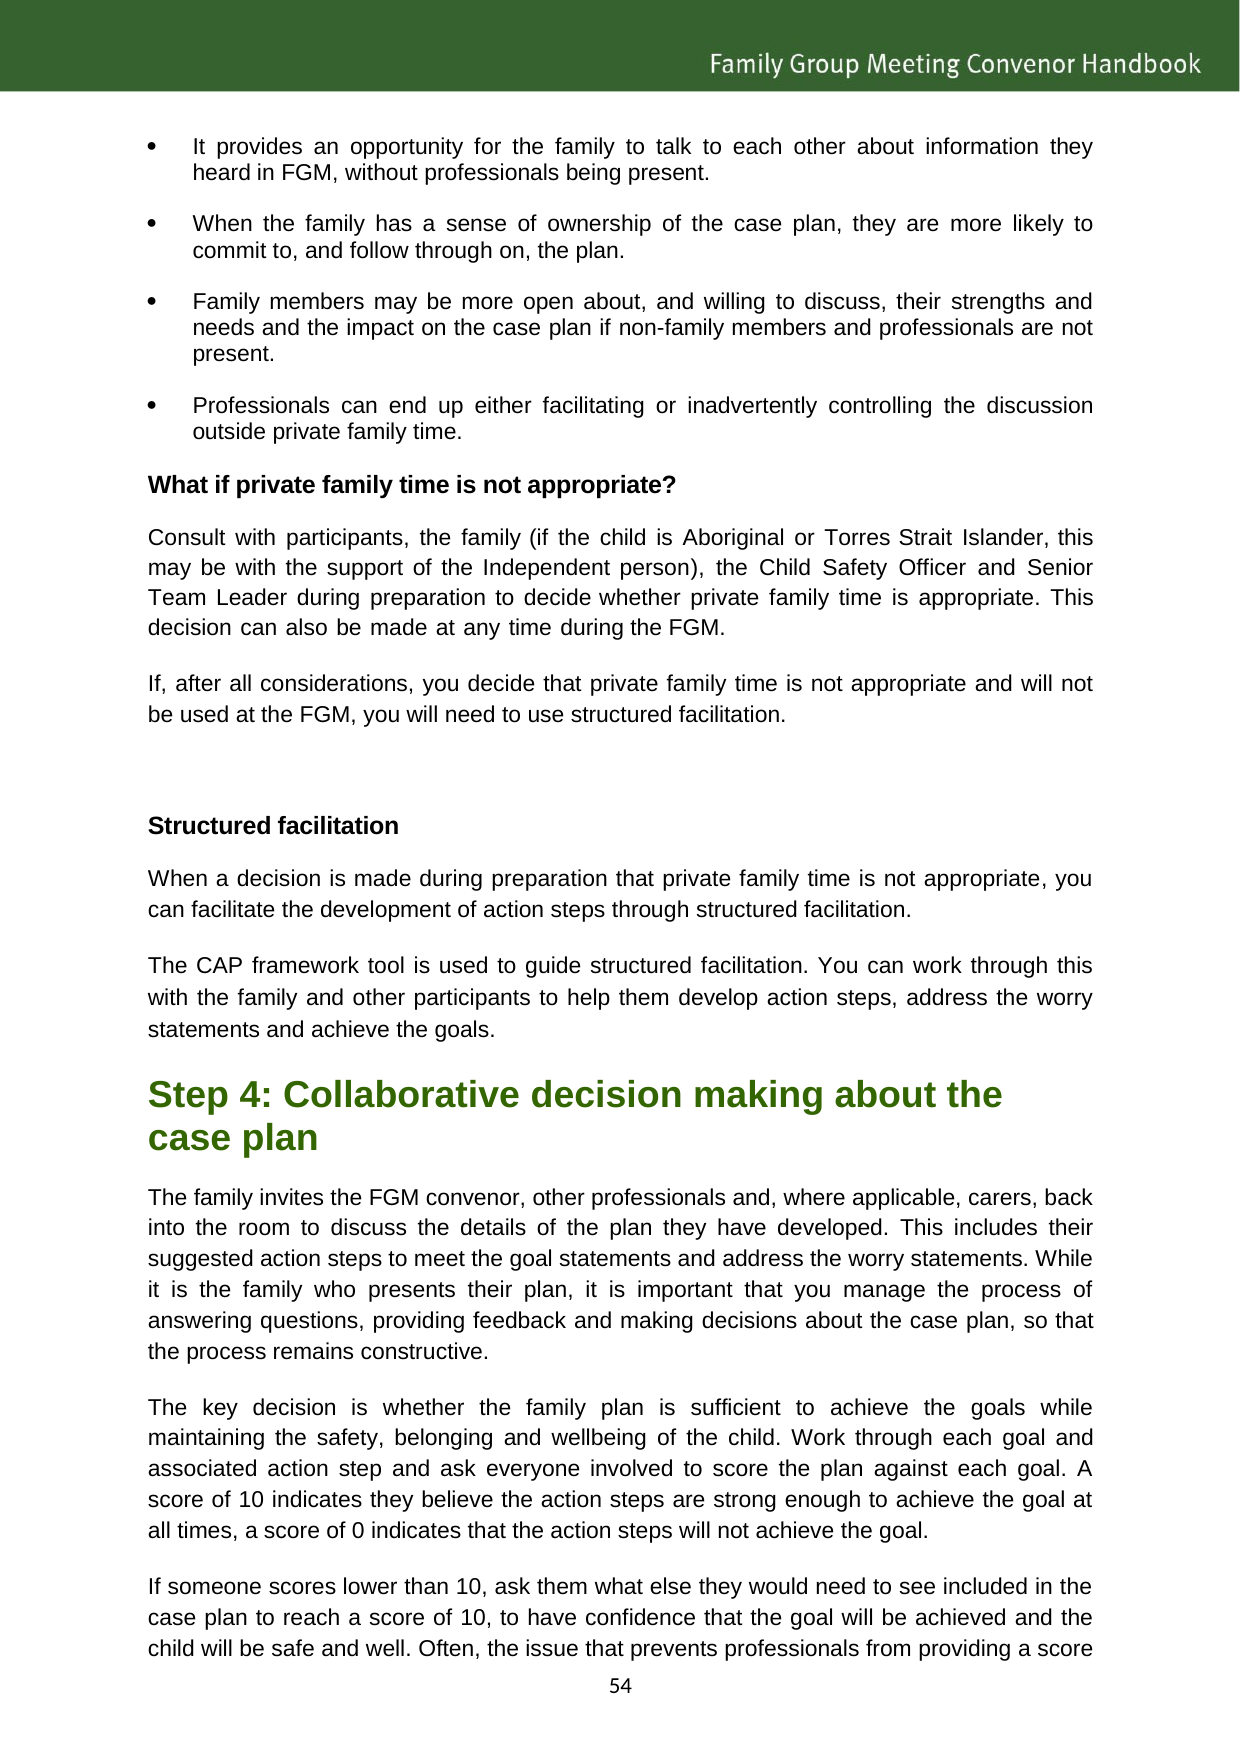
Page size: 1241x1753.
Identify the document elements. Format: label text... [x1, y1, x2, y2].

text The family invites the FGM convenor, other professionals and, where applicable, carers, back into the room to discuss the details of the plan they have developed. This includes their suggested action steps to meet the goal statements and address the worry statements. While it is the family who presents their plan, it is important that you manage the process of answering questions, providing feedback and making decisions about the case plan, so that the process remains constructive. [148, 1183, 1093, 1364]
subtitle Step 4: Collaborative decision making about the case plan [148, 1072, 1093, 1158]
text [148, 1573, 1093, 1662]
list It provides an opportunity for the family to talk to each other about information they heard in FGM, without professionals being present. [148, 133, 1093, 186]
text The key decision is whether the family plan is sufficient to achieve the goals while maintaining the safety, belonging and wellbeing of the child. Work through each goal and associated action step and ask everyone involved to score the plan against each goal. A score of 10 indicates they believe the action steps are strong enough to achieve the goal at all times, a score of 0 indicates that the action steps will not achieve the goal. [148, 1393, 1093, 1543]
text Consult with participants, the family (if the child is Aboriginal or Torres Strait Islander, this may be with the support of the Independent person), the Child Safety Officer and Senior Team Leader during preparation to decide whether private family time is appropriate. This decision can also be made at any time during the FGM. [148, 524, 1093, 641]
text When a decision is made during preparation that private family time is not appropriate, you can facilitate the development of action steps through structured facilitation. [148, 865, 1093, 922]
list When the family has a sense of ownership of the case plan, they are more likely to commit to, and follow through on, the plan. [148, 211, 1093, 263]
list Family members may be more open about, and willing to discuss, their strengths and needs and the impact on the case plan if non-family members and professionals are not present. [148, 288, 1093, 367]
text Structured facilitation [73, 811, 1240, 840]
text If, after all considerations, you decide that private family time is not appropriate and will not be used at the FGM, you will need to use structured facilitation. [148, 669, 1093, 727]
text The CAP framework tool is used to guide structured facilitation. You can work through this with the family and other participants to help them develop action steps, address the worry statements and achieve the goals. [148, 952, 1093, 1042]
picture [0, 0, 1240, 92]
list Professionals can end up either facilitating or inadvertently controlling the discussion outside private family time. [148, 392, 1093, 445]
text What if private family time is not appropriate? [73, 470, 1240, 499]
